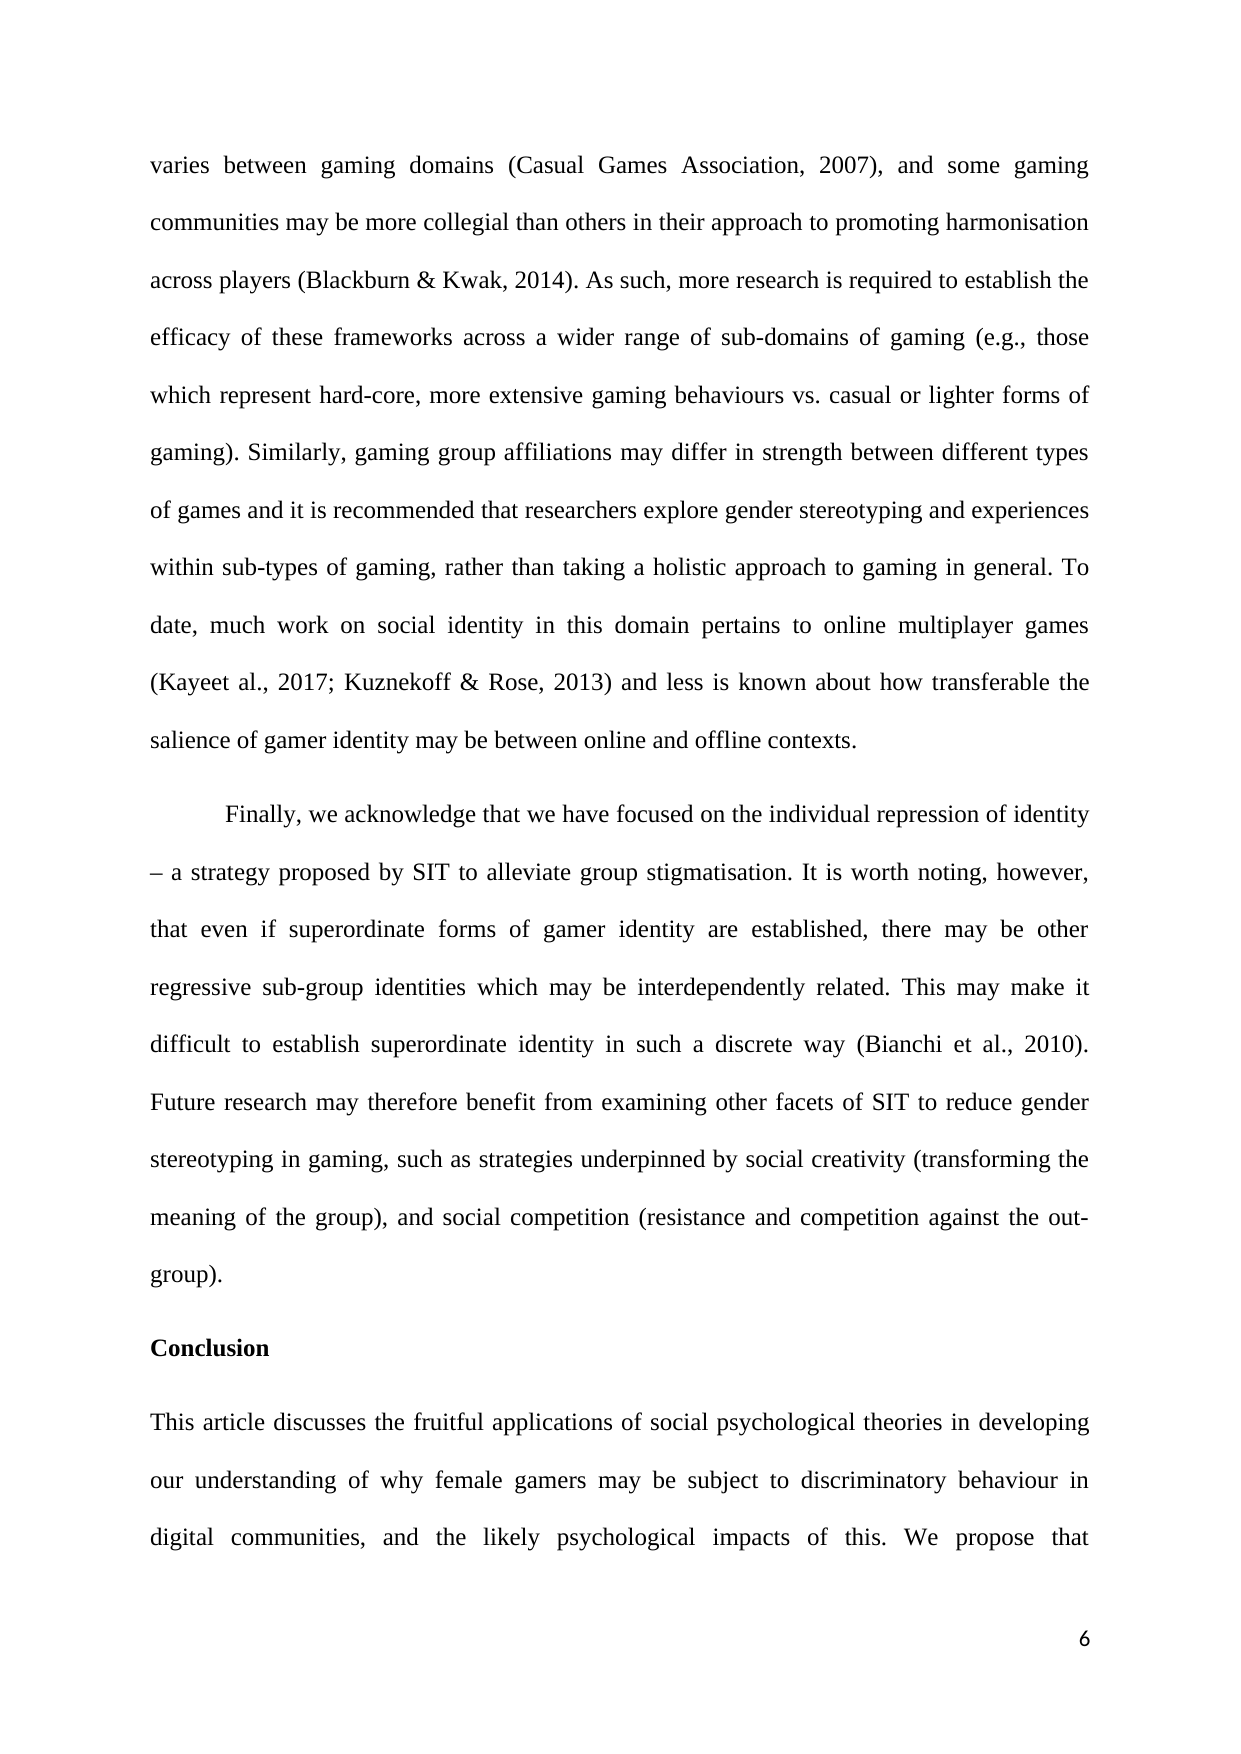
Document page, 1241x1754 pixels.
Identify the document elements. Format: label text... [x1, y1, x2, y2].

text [150, 1407, 1090, 1551]
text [150, 150, 1090, 754]
text Finally, we acknowledge that we have focused on the individual repression of identity – a strategy proposed by SIT to alleviate group stigmatisation. It is worth noting, however, that even if superordinate forms of gamer identity are established, there may be other regressive sub-group identities which may be interdependently related. This may make it difficult to establish superordinate identity in such a discrete way (Bianchi et al., 2010). Future research may therefore benefit from examining other facets of SIT to reduce gender stereotyping in gaming, such as strategies underpinned by social creativity (transforming the meaning of the group), and social competition (resistance and competition against the out-group). [150, 799, 1090, 1288]
text Conclusion [150, 1333, 1090, 1362]
